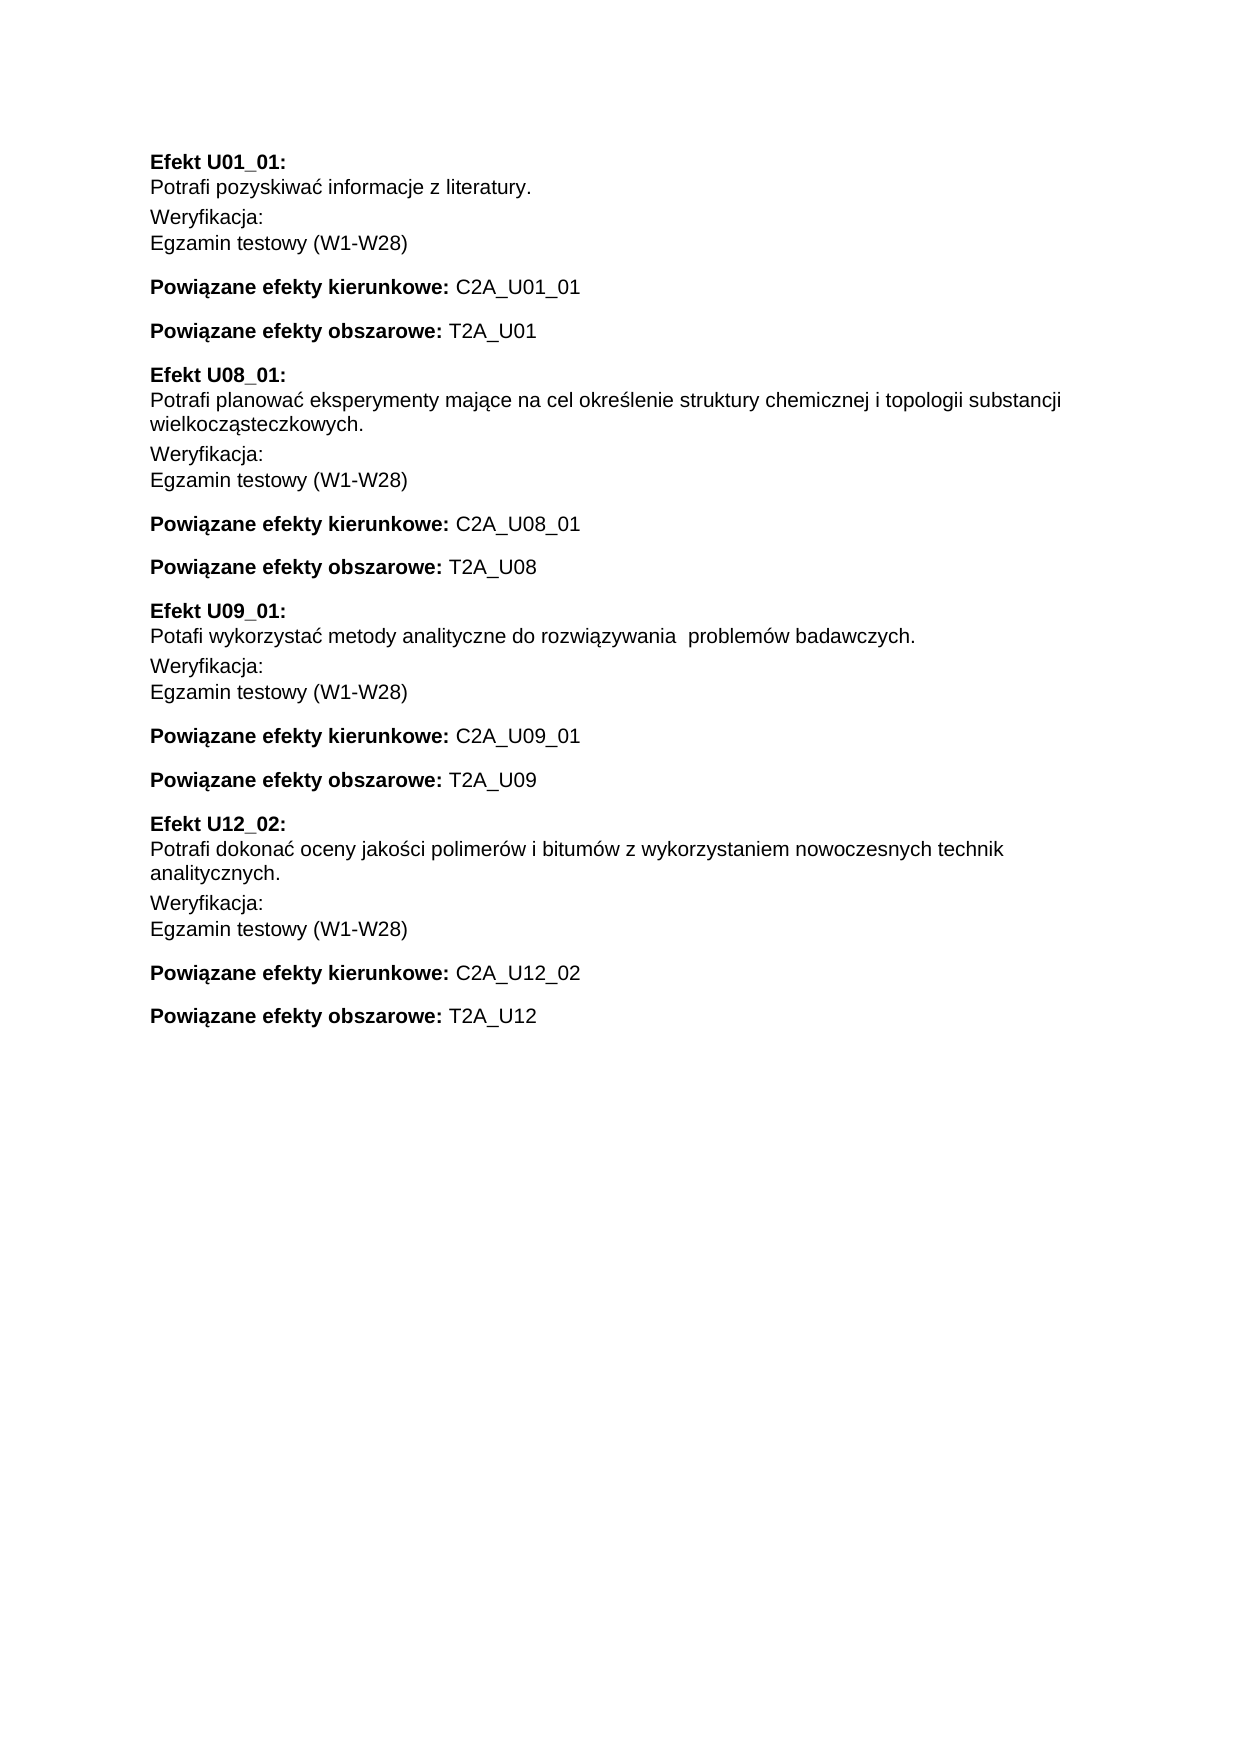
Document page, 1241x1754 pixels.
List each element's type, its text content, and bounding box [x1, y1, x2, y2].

text Potafi wykorzystać metody analityczne do rozwiązywania problemów badawczych. [150, 624, 1090, 648]
text Potrafi planować eksperymenty mające na cel określenie struktury chemicznej i topologii substancji wielkocząsteczkowych. [150, 387, 1090, 435]
text Potrafi pozyskiwać informacje z literatury. [150, 175, 1090, 199]
text Powiązane efekty kierunkowe: C2A_U12_02 [150, 960, 1090, 984]
text Powiązane efekty obszarowe: T2A_U09 [150, 768, 1090, 792]
text Egzamin testowy (W1-W28) [150, 231, 1090, 255]
text Egzamin testowy (W1-W28) [150, 468, 1090, 492]
text Weryfikacja: [150, 442, 1090, 466]
text Egzamin testowy (W1-W28) [150, 917, 1090, 941]
text Efekt U09_01: [150, 599, 1090, 623]
text Powiązane efekty kierunkowe: C2A_U01_01 [150, 275, 1090, 299]
text Efekt U12_02: [150, 811, 1090, 835]
text Efekt U08_01: [150, 362, 1090, 386]
text Powiązane efekty kierunkowe: C2A_U08_01 [150, 511, 1090, 535]
text Powiązane efekty kierunkowe: C2A_U09_01 [150, 724, 1090, 748]
text Powiązane efekty obszarowe: T2A_U08 [150, 555, 1090, 579]
text Powiązane efekty obszarowe: T2A_U12 [150, 1004, 1090, 1028]
text Egzamin testowy (W1-W28) [150, 680, 1090, 704]
text Efekt U01_01: [150, 150, 1090, 174]
text Weryfikacja: [150, 654, 1090, 678]
text Weryfikacja: [150, 205, 1090, 229]
text Potrafi dokonać oceny jakości polimerów i bitumów z wykorzystaniem nowoczesnych technik analitycznych. [150, 836, 1090, 884]
text Weryfikacja: [150, 891, 1090, 914]
text Powiązane efekty obszarowe: T2A_U01 [150, 319, 1090, 343]
